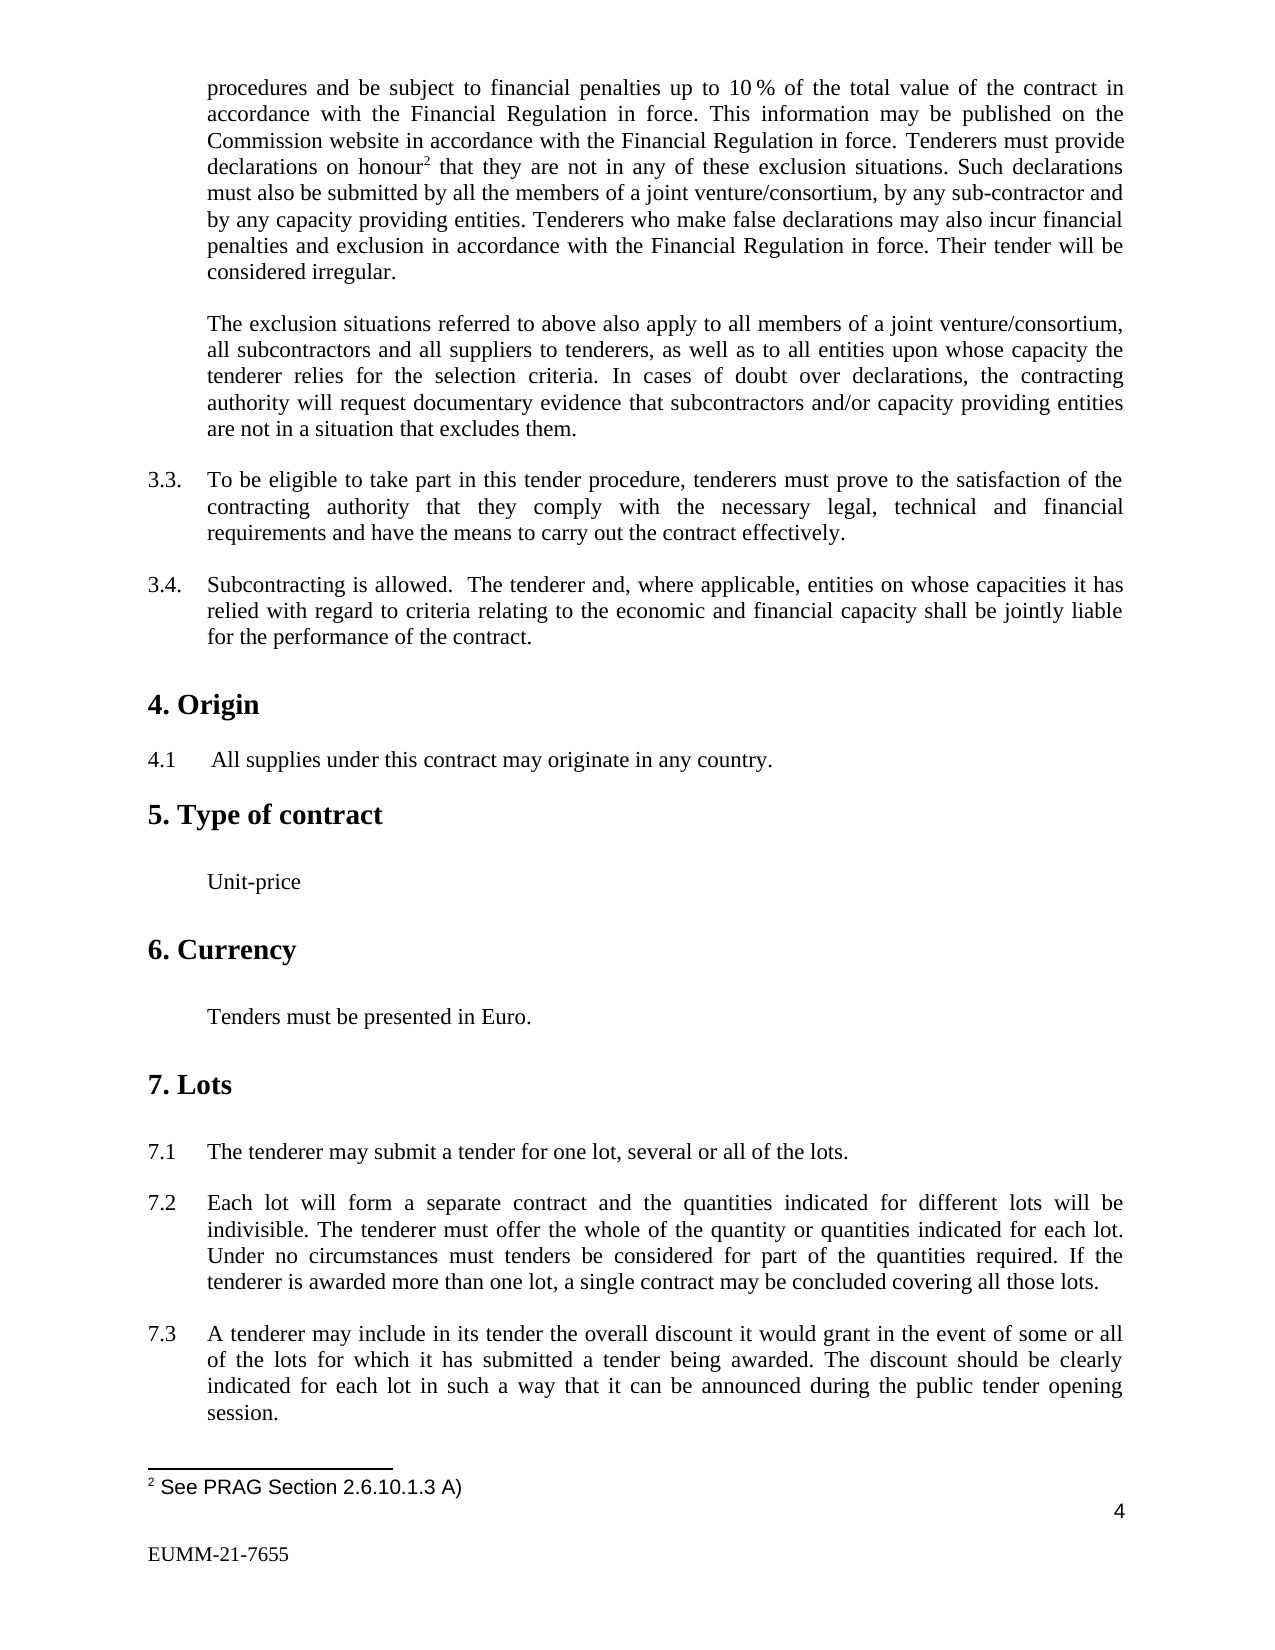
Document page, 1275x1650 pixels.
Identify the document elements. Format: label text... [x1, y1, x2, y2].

text Unit-price [207, 868, 1125, 894]
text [148, 74, 1125, 285]
text The exclusion situations referred to above also apply to all members of a joint venture/consortium, all subcontractors and all suppliers to tenderers, as well as to all entities upon whose capacity the tenderer relies for the selection criteria. In cases of doubt over declarations, the contracting authority will request documentary evidence that subcontractors and/or capacity providing entities are not in a situation that excludes them. [207, 310, 1125, 442]
text 4. Origin [148, 687, 1125, 721]
text 6. Currency [148, 932, 1125, 966]
text 3.4. Subcontracting is allowed. The tenderer and, where applicable, entities on whose capacities it has relied with regard to criteria relating to the economic and financial capacity shall be jointly liable for the performance of the contract. [148, 571, 1125, 650]
text 7. Lots [148, 1067, 1125, 1100]
text 7.2 Each lot will form a separate contract and the quantities indicated for different lots will be indivisible. The tenderer must offer the whole of the quantity or quantities indicated for each lot. Under no circumstances must tenders be considered for part of the quantities required. If the tenderer is awarded more than one lot, a single contract may be concluded covering all those lots. [148, 1189, 1125, 1295]
text 4.1 All supplies under this contract may originate in any country. [148, 746, 1125, 772]
text 3.3. To be eligible to take part in this tender procedure, tenderers must prove to the satisfaction of the contracting authority that they comply with the necessary legal, technical and financial requirements and have the means to carry out the contract effectively. [148, 467, 1125, 546]
text 7.1 The tenderer may submit a tender for one lot, several or all of the lots. [148, 1138, 1125, 1164]
text Tenders must be presented in Euro. [207, 1003, 1125, 1029]
text 7.3 A tenderer may include in its tender the overall discount it would grant in the event of some or all of the lots for which it has submitted a tender being awarded. The discount should be clearly indicated for each lot in such a way that it can be announced during the public tender opening session. [148, 1320, 1125, 1425]
text 5. Type of contract [148, 797, 1125, 831]
